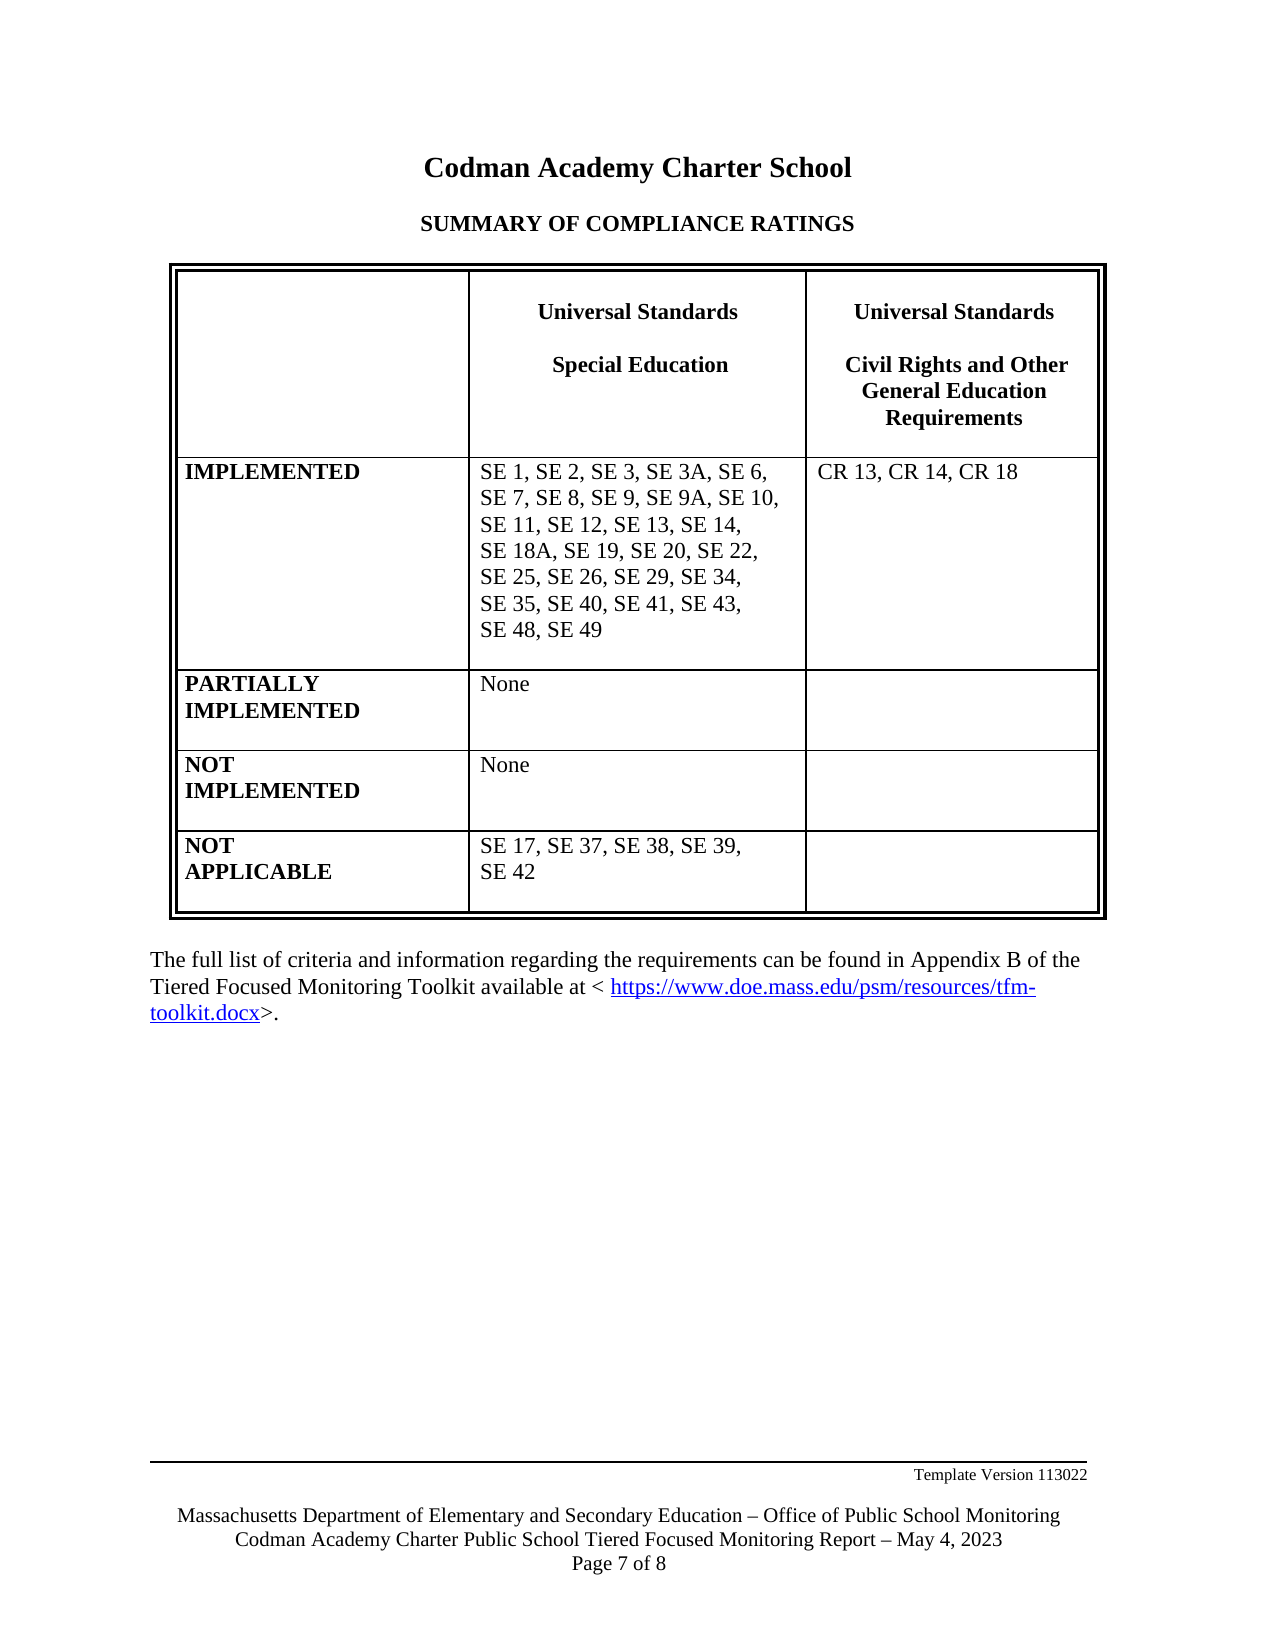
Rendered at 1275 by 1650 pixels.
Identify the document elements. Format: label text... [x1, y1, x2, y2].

table_cell None [470, 751, 805, 830]
table_cell None [470, 671, 805, 749]
text Codman Academy Charter School [150, 150, 1125, 183]
table_cell [807, 671, 1097, 749]
table_cell [807, 832, 1097, 911]
table_cell NOT IMPLEMENTED [178, 751, 468, 830]
table_cell [807, 751, 1097, 830]
table_header [173, 266, 469, 456]
table_cell CR 13, CR 14, CR 18 [807, 458, 1097, 669]
text The full list of criteria and information regarding the requirements can be found in Appendix B of the Tiered Focused Monitoring Toolkit available at < https://www.doe.mass.edu/psm/resources/tfm-toolkit.docx>. [150, 946, 1125, 1026]
table_cell PARTIALLY IMPLEMENTED [178, 671, 468, 749]
table_cell SE 1, SE 2, SE 3, SE 3A, SE 6, SE 7, SE 8, SE 9, SE 9A, SE 10, SE 11, SE 12, SE 13, SE 14, SE 18A, SE 19, SE 20, SE 22, SE 25, SE 26, SE 29, SE 34, SE 35, SE 40, SE 41, SE 43, SE 48, SE 49 [470, 458, 805, 669]
table_cell SE 17, SE 37, SE 38, SE 39, SE 42 [470, 832, 805, 911]
table_cell IMPLEMENTED [178, 458, 468, 669]
table_cell NOT APPLICABLE [178, 832, 468, 911]
text SUMMARY OF COMPLIANCE RATINGS [75, 210, 1200, 236]
table_header Universal Standards Special Education [470, 272, 805, 456]
table_header Universal Standards Civil Rights and Other General Education Requirements [806, 266, 1102, 456]
